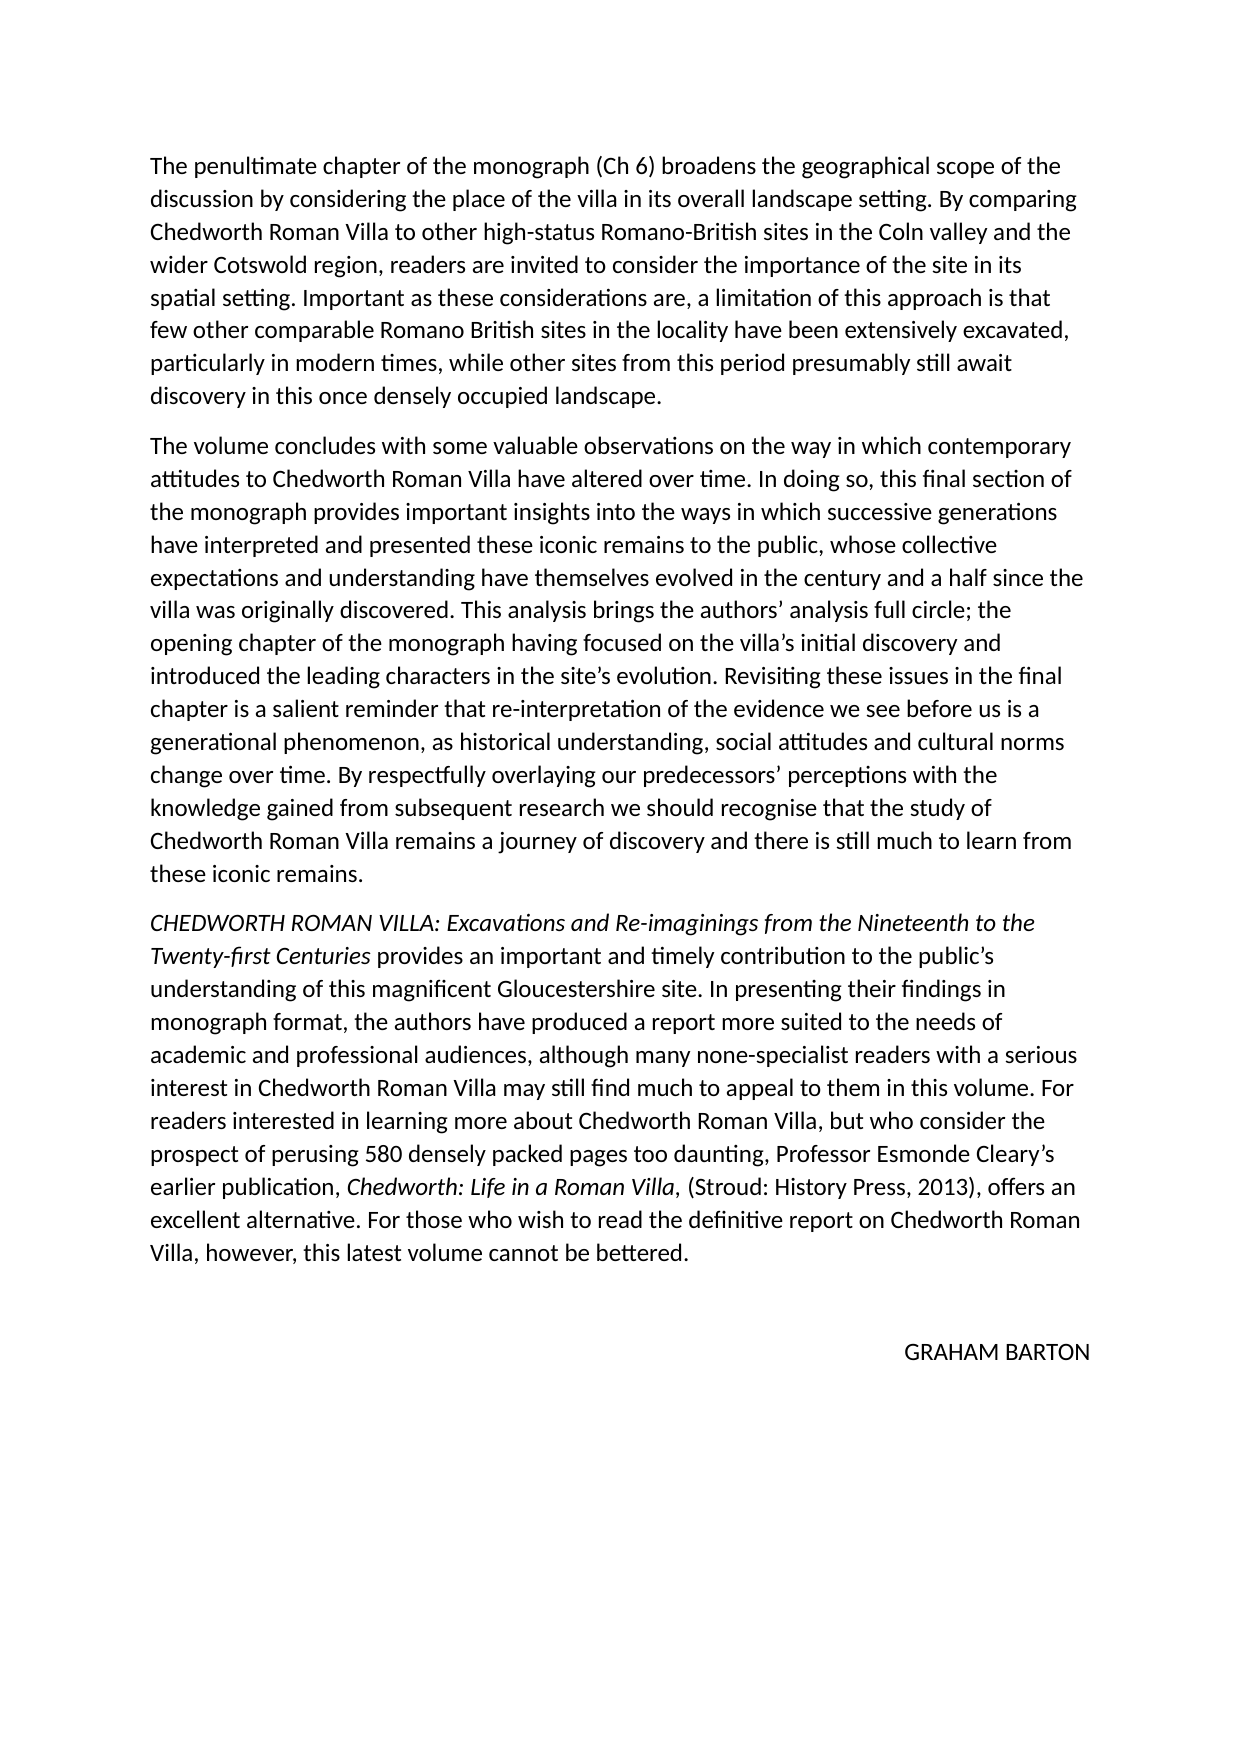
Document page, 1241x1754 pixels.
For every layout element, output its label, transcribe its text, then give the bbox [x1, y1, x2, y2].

text CHEDWORTH ROMAN VILLA: Excavations and Re-imaginings from the Nineteenth to the Twenty-first Centuries provides an important and timely contribution to the public’s understanding of this magnificent Gloucestershire site. In presenting their findings in monograph format, the authors have produced a report more suited to the needs of academic and professional audiences, although many none-specialist readers with a serious interest in Chedworth Roman Villa may still find much to appeal to them in this volume. For readers interested in learning more about Chedworth Roman Villa, but who consider the prospect of perusing 580 densely packed pages too daunting, Professor Esmonde Cleary’s earlier publication, Chedworth: Life in a Roman Villa, (Stroud: History Press, 2013), offers an excellent alternative. For those who wish to read the definitive report on Chedworth Roman Villa, however, this latest volume cannot be bettered. [150, 907, 1090, 1267]
text The volume concludes with some valuable observations on the way in which contemporary attitudes to Chedworth Roman Villa have altered over time. In doing so, this final section of the monograph provides important insights into the ways in which successive generations have interpreted and presented these iconic remains to the public, whose collective expectations and understanding have themselves evolved in the century and a half since the villa was originally discovered. This analysis brings the authors’ analysis full circle; the opening chapter of the monograph having focused on the villa’s initial discovery and introduced the leading characters in the site’s evolution. Revisiting these issues in the final chapter is a salient reminder that re-interpretation of the evidence we see before us is a generational phenomenon, as historical understanding, social attitudes and cultural norms change over time. By respectfully overlaying our predecessors’ perceptions with the knowledge gained from subsequent research we should recognise that the study of Chedworth Roman Villa remains a journey of discovery and there is still much to learn from these iconic remains. [150, 430, 1090, 888]
text GRAHAM BARTON [150, 1336, 1090, 1366]
text The penultimate chapter of the monograph (Ch 6) broadens the geographical scope of the discussion by considering the place of the villa in its overall landscape setting. By comparing Chedworth Roman Villa to other high-status Romano-British sites in the Coln valley and the wider Cotswold region, readers are invited to consider the importance of the site in its spatial setting. Important as these considerations are, a limitation of this approach is that few other comparable Romano British sites in the locality have been extensively excavated, particularly in modern times, while other sites from this period presumably still await discovery in this once densely occupied landscape. [150, 150, 1090, 411]
